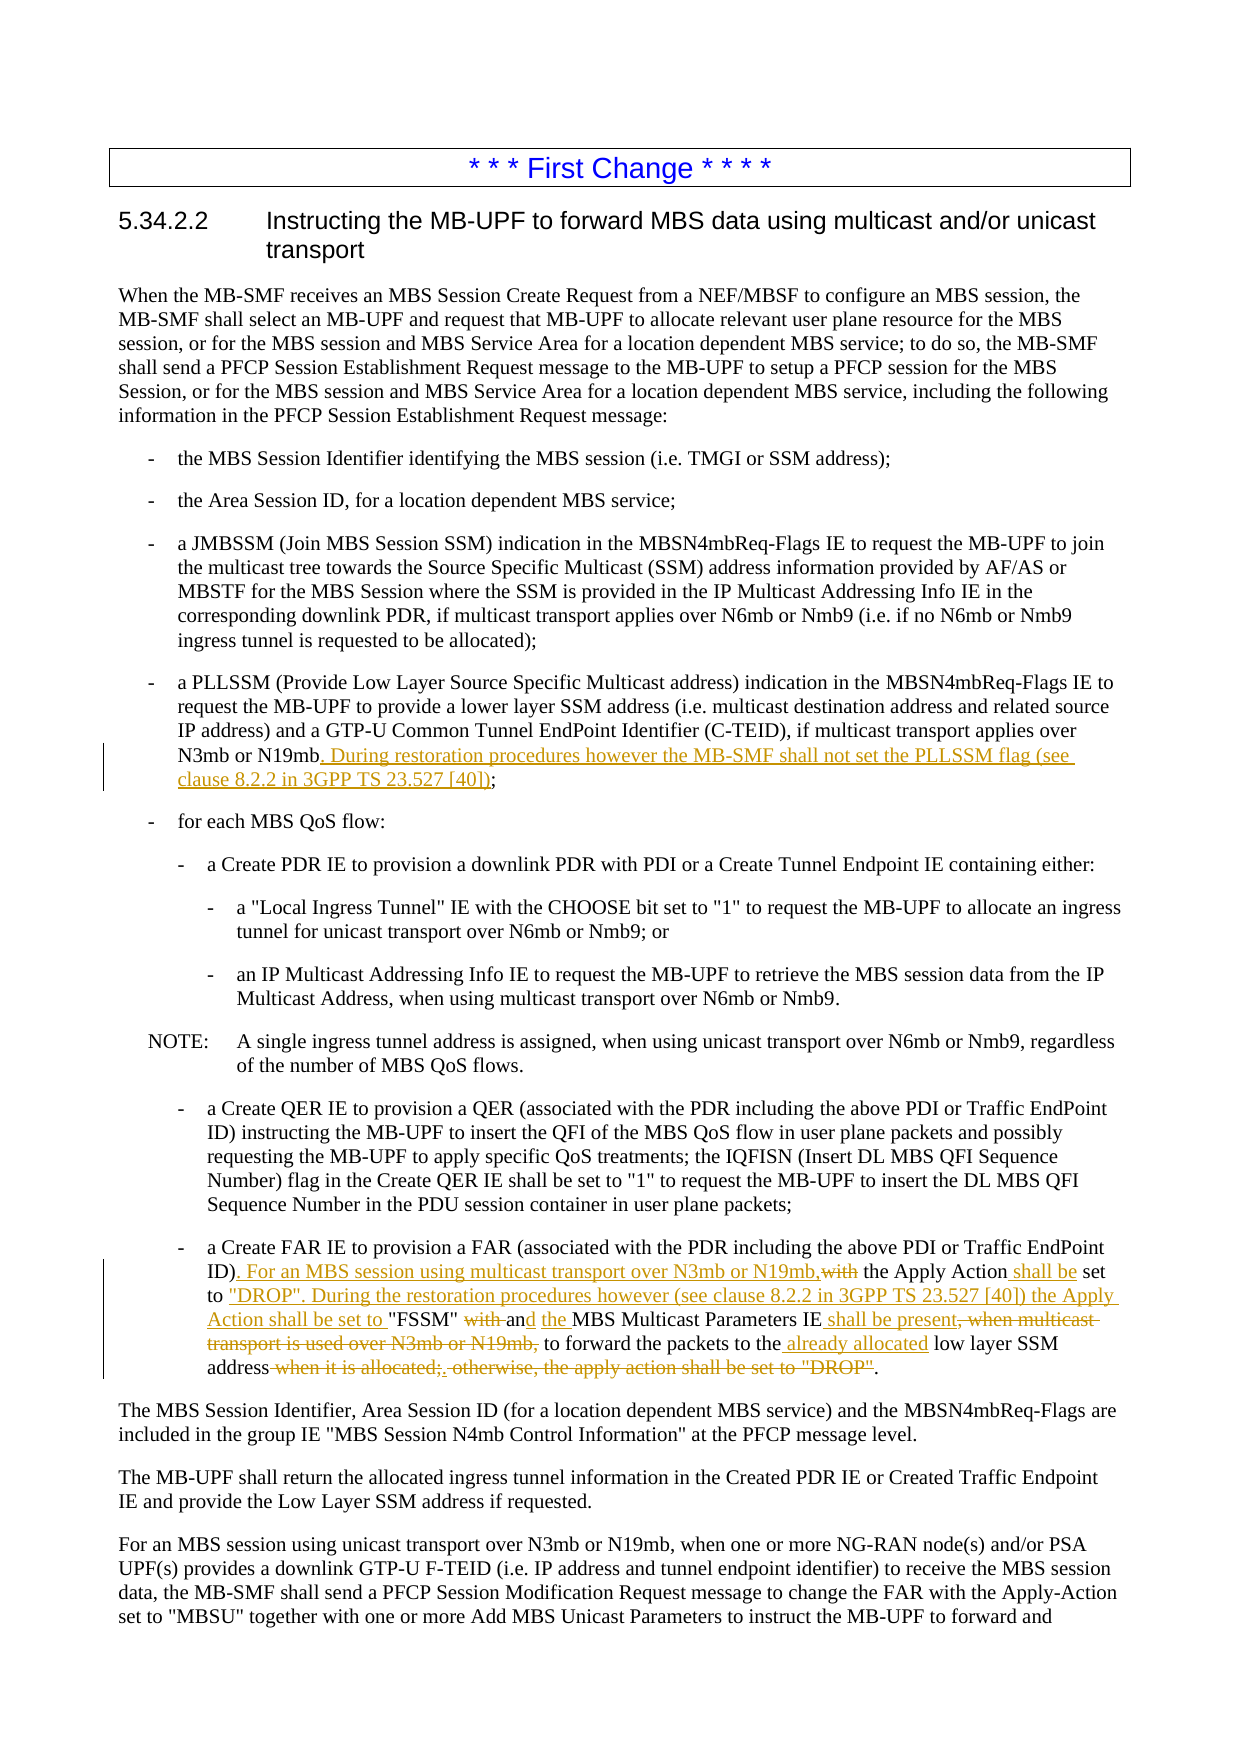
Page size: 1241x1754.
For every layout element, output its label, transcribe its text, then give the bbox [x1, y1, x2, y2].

text - for each MBS QoS flow: [148, 809, 1122, 833]
text - a JMBSSM (Join MBS Session SSM) indication in the MBSN4mbReq-Flags IE to request the MB-UPF to join the multicast tree towards the Source Specific Multicast (SSM) address information provided by AF/AS or MBSTF for the MBS Session where the SSM is provided in the IP Multicast Addressing Info IE in the corresponding downlink PDR, if multicast transport applies over N6mb or Nmb9 (i.e. if no N6mb or Nmb9 ingress tunnel is requested to be allocated); [148, 531, 1122, 652]
subtitle 5.34.2.2 Instructing the MB-UPF to forward MBS data using multicast and/or unicast transport [118, 206, 1122, 264]
text The MBS Session Identifier, Area Session ID (for a location dependent MBS service) and the MBSN4mbReq-Flags are included in the group IE "MBS Session N4mb Control Information" at the PFCP message level. [118, 1398, 1122, 1446]
text - an IP Multicast Addressing Info IE to request the MB-UPF to retrieve the MBS session data from the IP Multicast Address, when using multicast transport over N6mb or Nmb9. [207, 962, 1122, 1010]
text The MB-UPF shall return the allocated ingress tunnel information in the Created PDR IE or Created Traffic Endpoint IE and provide the Low Layer SSM address if requested. [118, 1465, 1122, 1513]
text - the Area Session ID, for a location dependent MBS service; [148, 488, 1122, 512]
text - a Create QER IE to provision a QER (associated with the PDR including the above PDI or Traffic EndPoint ID) instructing the MB-UPF to insert the QFI of the MBS QoS flow in user plane packets and possibly requesting the MB-UPF to apply specific QoS treatments; the IQFISN (Insert DL MBS QFI Sequence Number) flag in the Create QER IE shall be set to "1" to request the MB-UPF to insert the DL MBS QFI Sequence Number in the PDU session container in user plane packets; [177, 1096, 1122, 1216]
text - a Create FAR IE to provision a FAR (associated with the PDR including the above PDI or Traffic EndPoint ID) the Apply Action set to "FSSM" an MBS Multicast Parameters IE to forward the packets to the low layer SSM address. [177, 1235, 1122, 1379]
text NOTE: A single ingress tunnel address is assigned, when using unicast transport over N6mb or Nmb9, regardless of the number of MBS QoS flows. [148, 1029, 1122, 1077]
text - a Create PDR IE to provision a downlink PDR with PDI or a Create Tunnel Endpoint IE containing either: [177, 852, 1122, 876]
text - the MBS Session Identifier identifying the MBS session (i.e. TMGI or SSM address); [148, 446, 1122, 470]
text - a "Local Ingress Tunnel" IE with the CHOOSE bit set to "1" to request the MB-UPF to allocate an ingress tunnel for unicast transport over N6mb or Nmb9; or [207, 895, 1122, 943]
text * * * First Change * * * * [110, 149, 1130, 186]
text When the MB-SMF receives an MBS Session Create Request from a NEF/MBSF to configure an MBS session, the MB-SMF shall select an MB-UPF and request that MB-UPF to allocate relevant user plane resource for the MBS session, or for the MBS session and MBS Service Area for a location dependent MBS service; to do so, the MB-SMF shall send a PFCP Session Establishment Request message to the MB-UPF to setup a PFCP session for the MBS Session, or for the MBS session and MBS Service Area for a location dependent MBS service, including the following information in the PFCP Session Establishment Request message: [118, 282, 1122, 427]
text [118, 1532, 1122, 1628]
text - a PLLSSM (Provide Low Layer Source Specific Multicast address) indication in the MBSN4mbReq-Flags IE to request the MB-UPF to provide a lower layer SSM address (i.e. multicast destination address and related source IP address) and a GTP-U Common Tunnel EndPoint Identifier (C-TEID), if multicast transport applies over N3mb or N19mb; [148, 670, 1122, 791]
